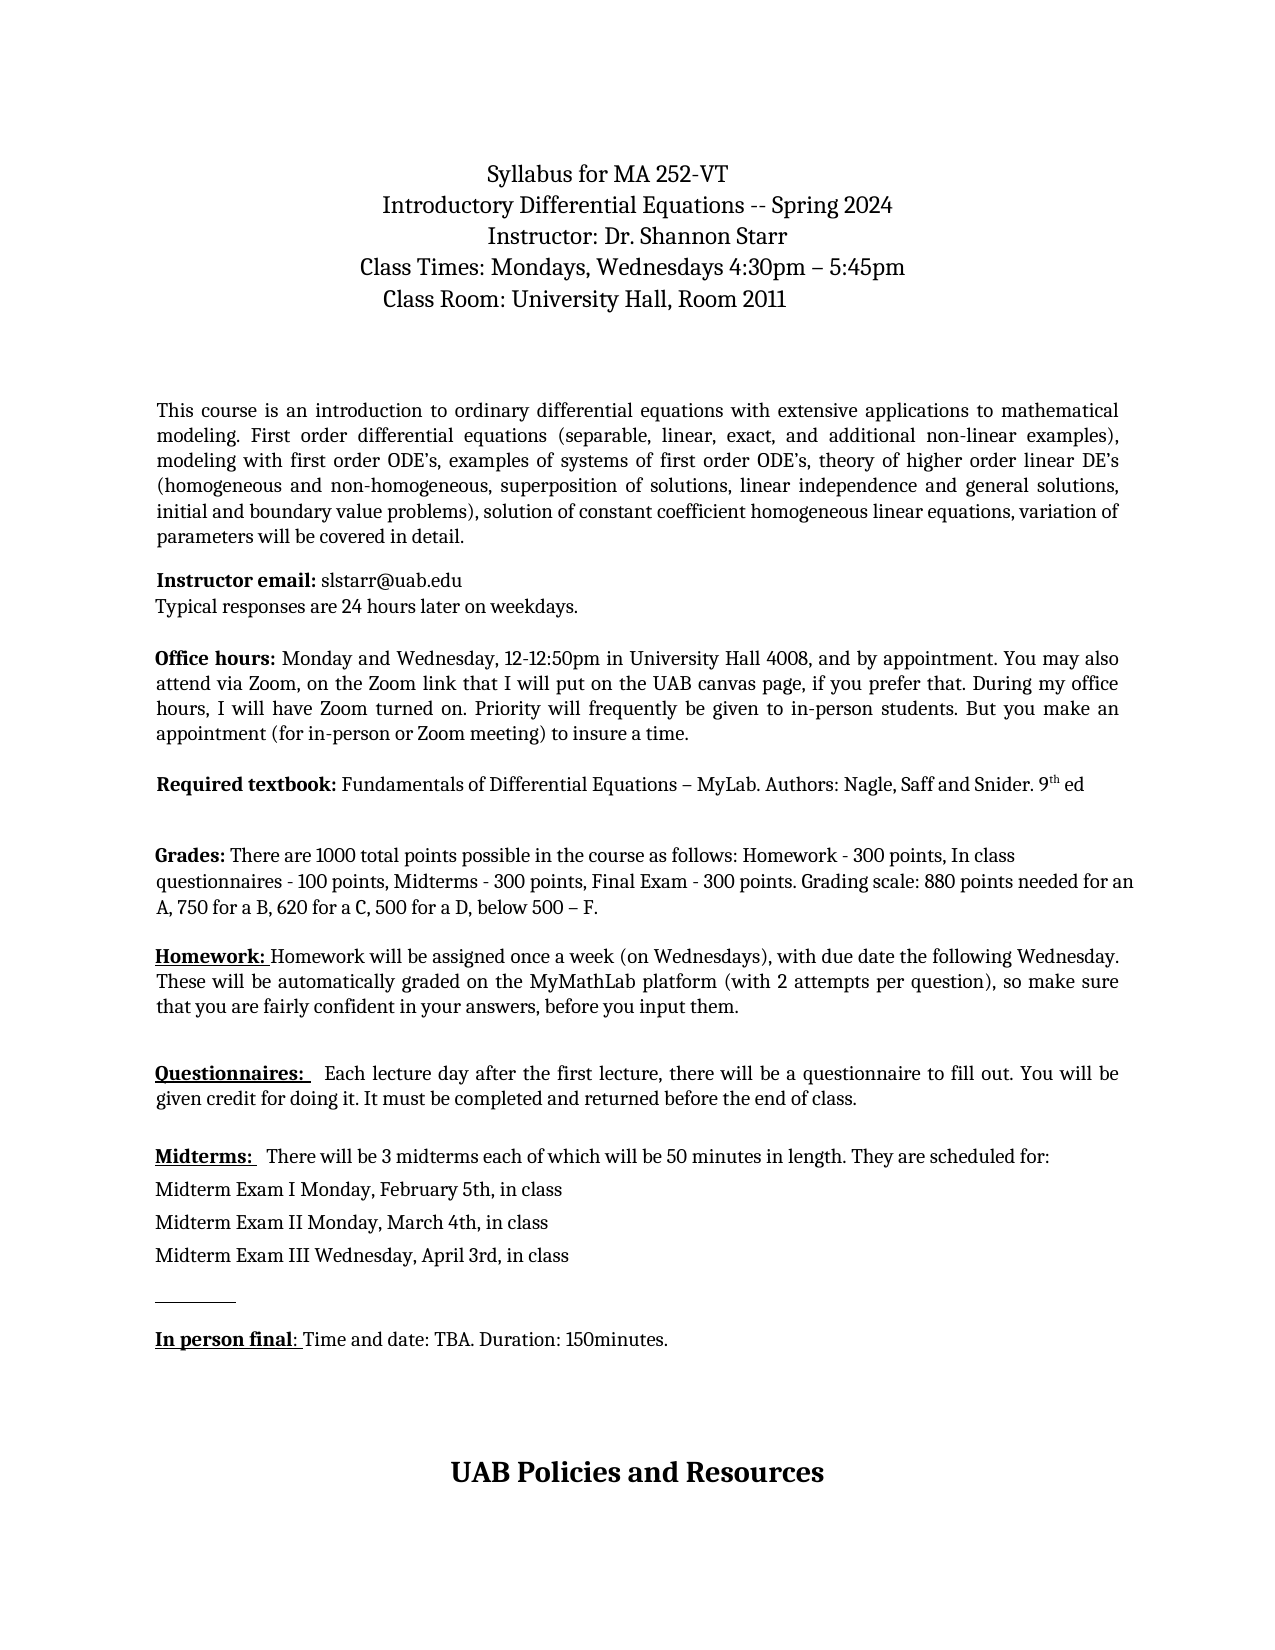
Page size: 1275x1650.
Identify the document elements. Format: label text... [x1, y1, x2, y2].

text Grades: There are 1000 total points possible in the course as follows: Homework - 300 points, In class questionnaires - 100 points, Midterms - 300 points, Final Exam - 300 points. Grading scale: 880 points needed for an A, 750 for a B, 620 for a C, 500 for a D, below 500 – F. [155, 844, 1145, 920]
text Required textbook: Fundamentals of Differential Equations – MyLab. Authors: Nagle, Saff and Snider. 9th ed [156, 772, 1145, 820]
text Instructor: Dr. Shannon Starr [156, 222, 1118, 251]
text This course is an introduction to ordinary differential equations with extensive applications to mathematical modeling. First order differential equations (separable, linear, exact, and additional non-linear examples), modeling with first order ODE’s, examples of systems of first order ODE’s, theory of higher order linear DE’s (homogeneous and non-homogeneous, superposition of solutions, linear independence and general solutions, initial and boundary value problems), solution of constant coefficient homogeneous linear equations, variation of parameters will be covered in detail. [156, 399, 1120, 548]
text In person final: Time and date: TBA. Duration: 150minutes. [155, 1328, 1120, 1352]
text Questionnaires: Each lecture day after the first lecture, there will be a questionnaire to fill out. You will be given credit for doing it. It must be completed and returned before the end of class. [155, 1061, 1120, 1110]
text Homework: Homework will be assigned once a week (on Wednesdays), with due date the following Wednesday. These will be automatically graded on the MyMathLab platform (with 2 attempts per question), so make sure that you are fairly confident in your answers, before you input them. [155, 945, 1120, 1019]
text Instructor email: slstarr@uab.edu [156, 569, 1145, 593]
text Office hours: Monday and Wednesday, 12-12:50pm in University Hall 4008, and by appointment. You may also attend via Zoom, on the Zoom link that I will put on the UAB canvas page, if you prefer that. During my office hours, I will have Zoom turned on. Priority will frequently be given to in-person students. But you make an appointment (for in-person or Zoom meeting) to insure a time. [155, 646, 1120, 745]
text Introductory Differential Equations -- Spring 2024 [156, 191, 1118, 220]
text Midterm Exam III Wednesday, April 3rd, in class [155, 1244, 1120, 1268]
text UAB Policies and Resources [156, 1456, 1118, 1490]
text Syllabus for MA 252-VT [156, 160, 1118, 189]
text Midterm Exam II Monday, March 4th, in class [155, 1211, 1120, 1235]
text Typical responses are 24 hours later on weekdays. [155, 594, 1120, 618]
text Class Room: University Hall, Room 2011 [383, 285, 1145, 313]
text Class Times: Mondays, Wednesdays 4:30pm – 5:45pm [360, 253, 1145, 282]
text Midterm Exam I Monday, February 5th, in class [155, 1178, 1120, 1202]
text Midterms: There will be 3 midterms each of which will be 50 minutes in length. They are scheduled for: [155, 1145, 1120, 1169]
